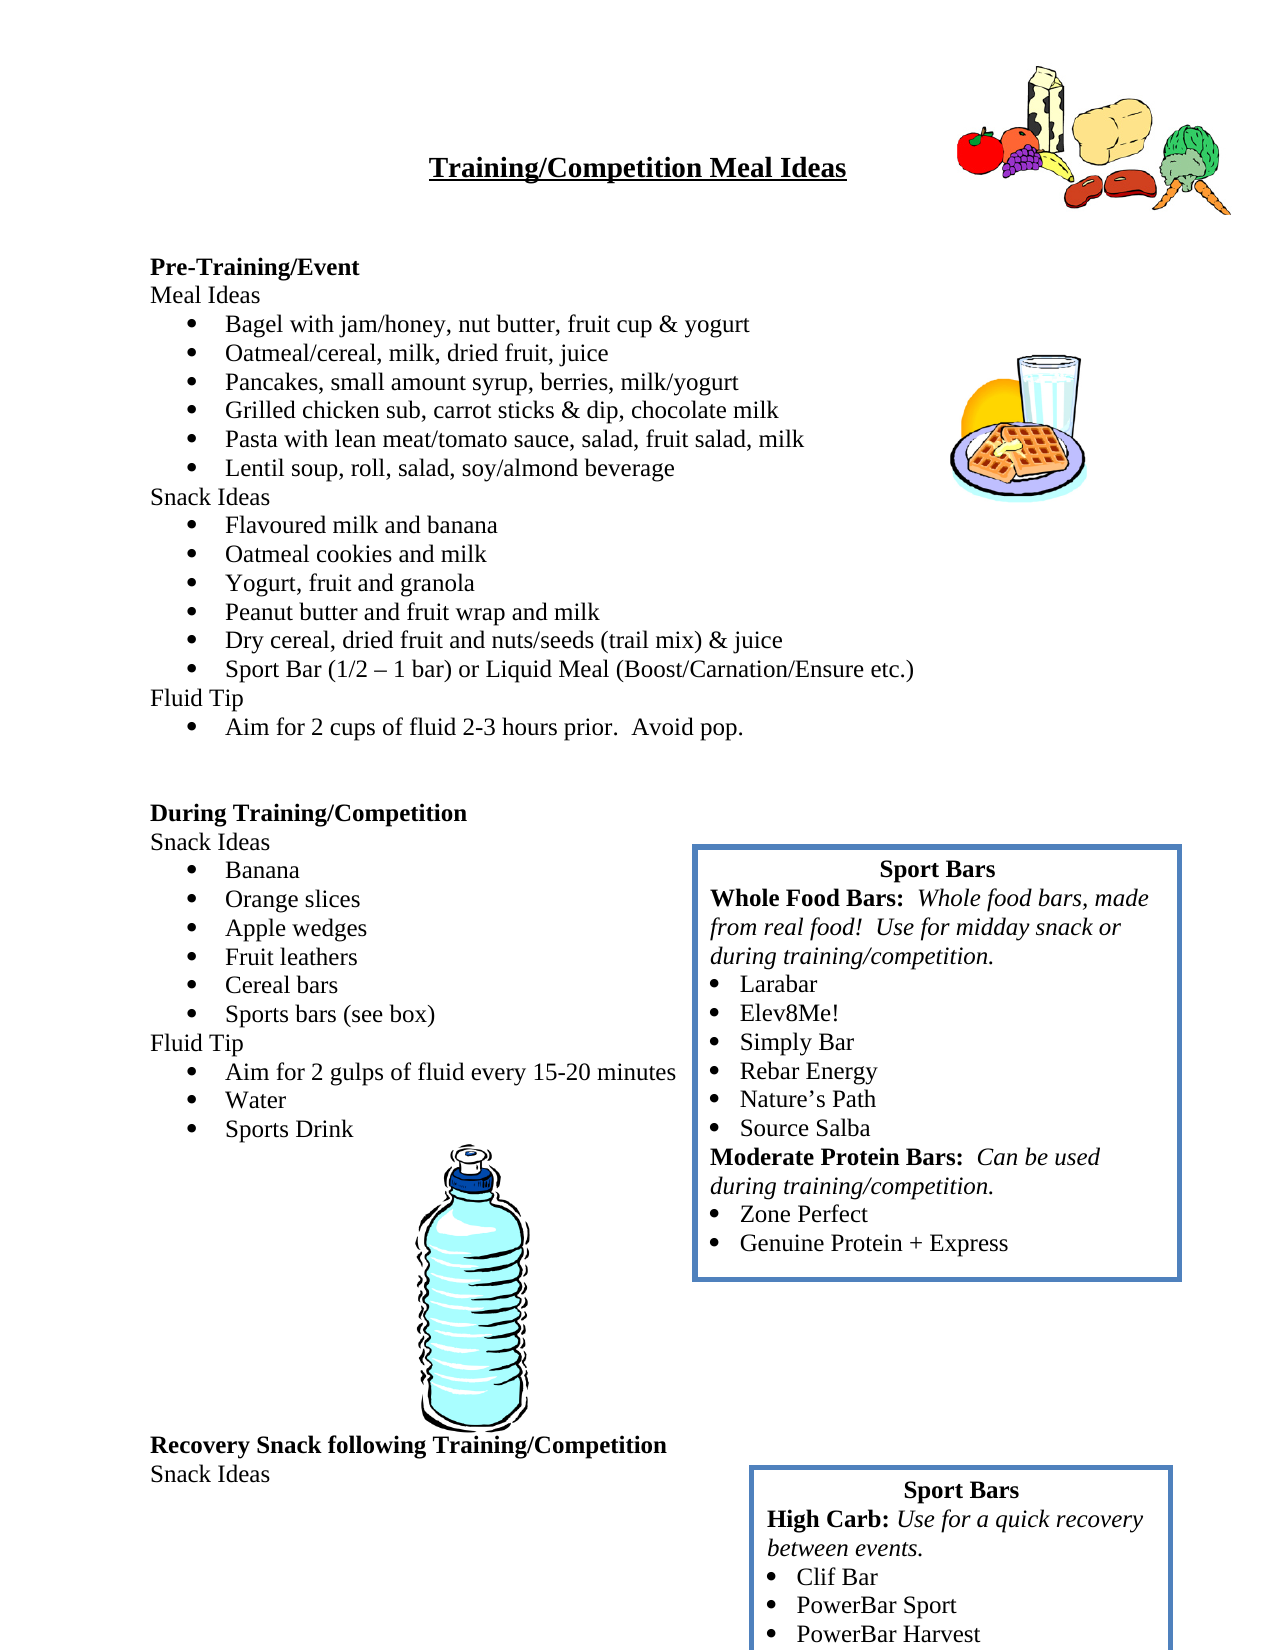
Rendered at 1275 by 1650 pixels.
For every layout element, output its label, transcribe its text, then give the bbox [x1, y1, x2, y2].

list Sports Drink [187, 1114, 692, 1143]
list Banana [187, 855, 692, 884]
text Pre-Training/Event [150, 252, 1125, 280]
text Meal Ideas [150, 280, 1125, 309]
list Sports bars (see box) [187, 999, 692, 1028]
list Sport Bar (1/2 – 1 bar) or Liquid Meal (Boost/Carnation/Ensure etc.) [187, 654, 1125, 683]
list Snack Ideas [150, 827, 1125, 855]
list Cereal bars [187, 970, 692, 999]
list Water [187, 1085, 692, 1114]
picture [936, 61, 1255, 224]
list Snack Ideas [150, 1459, 1125, 1488]
list Pasta with lean meat/tomato sauce, salad, fruit salad, milk [187, 424, 1125, 453]
list Flavoured milk and banana [187, 510, 1125, 539]
list Fruit leathers [187, 942, 692, 970]
list Peanut butter and fruit wrap and milk [187, 597, 1125, 625]
list Apple wedges [187, 913, 692, 942]
list Bagel with jam/honey, nut butter, fruit cup & yogurt [187, 309, 1125, 338]
list Orange slices [187, 884, 692, 913]
text During Training/Competition [150, 798, 1125, 827]
picture [414, 1143, 530, 1433]
list Yogurt, fruit and granola [187, 568, 1125, 597]
list Grilled chicken sub, carrot sticks & dip, chocolate milk [187, 395, 1125, 424]
list Pancakes, small amount syrup, berries, milk/yogurt [187, 367, 1125, 395]
text Recovery Snack following Training/Competition [150, 1430, 1125, 1459]
list Aim for 2 gulps of fluid every 15-20 minutes [187, 1057, 692, 1085]
list Lentil soup, roll, salad, soy/almond beverage [187, 453, 1125, 482]
list Aim for 2 cups of fluid 2-3 hours prior. Avoid pop. [187, 712, 1125, 740]
text Fluid Tip [150, 1028, 692, 1057]
text Fluid Tip [150, 683, 1125, 712]
list Oatmeal/cereal, milk, dried fruit, juice [187, 338, 1125, 367]
list Oatmeal cookies and milk [187, 539, 1125, 568]
list Dry cereal, dried fruit and nuts/seeds (trail mix) & juice [187, 625, 1125, 654]
text Training/Competition Meal Ideas [150, 150, 1125, 183]
text Snack Ideas [150, 482, 1125, 510]
